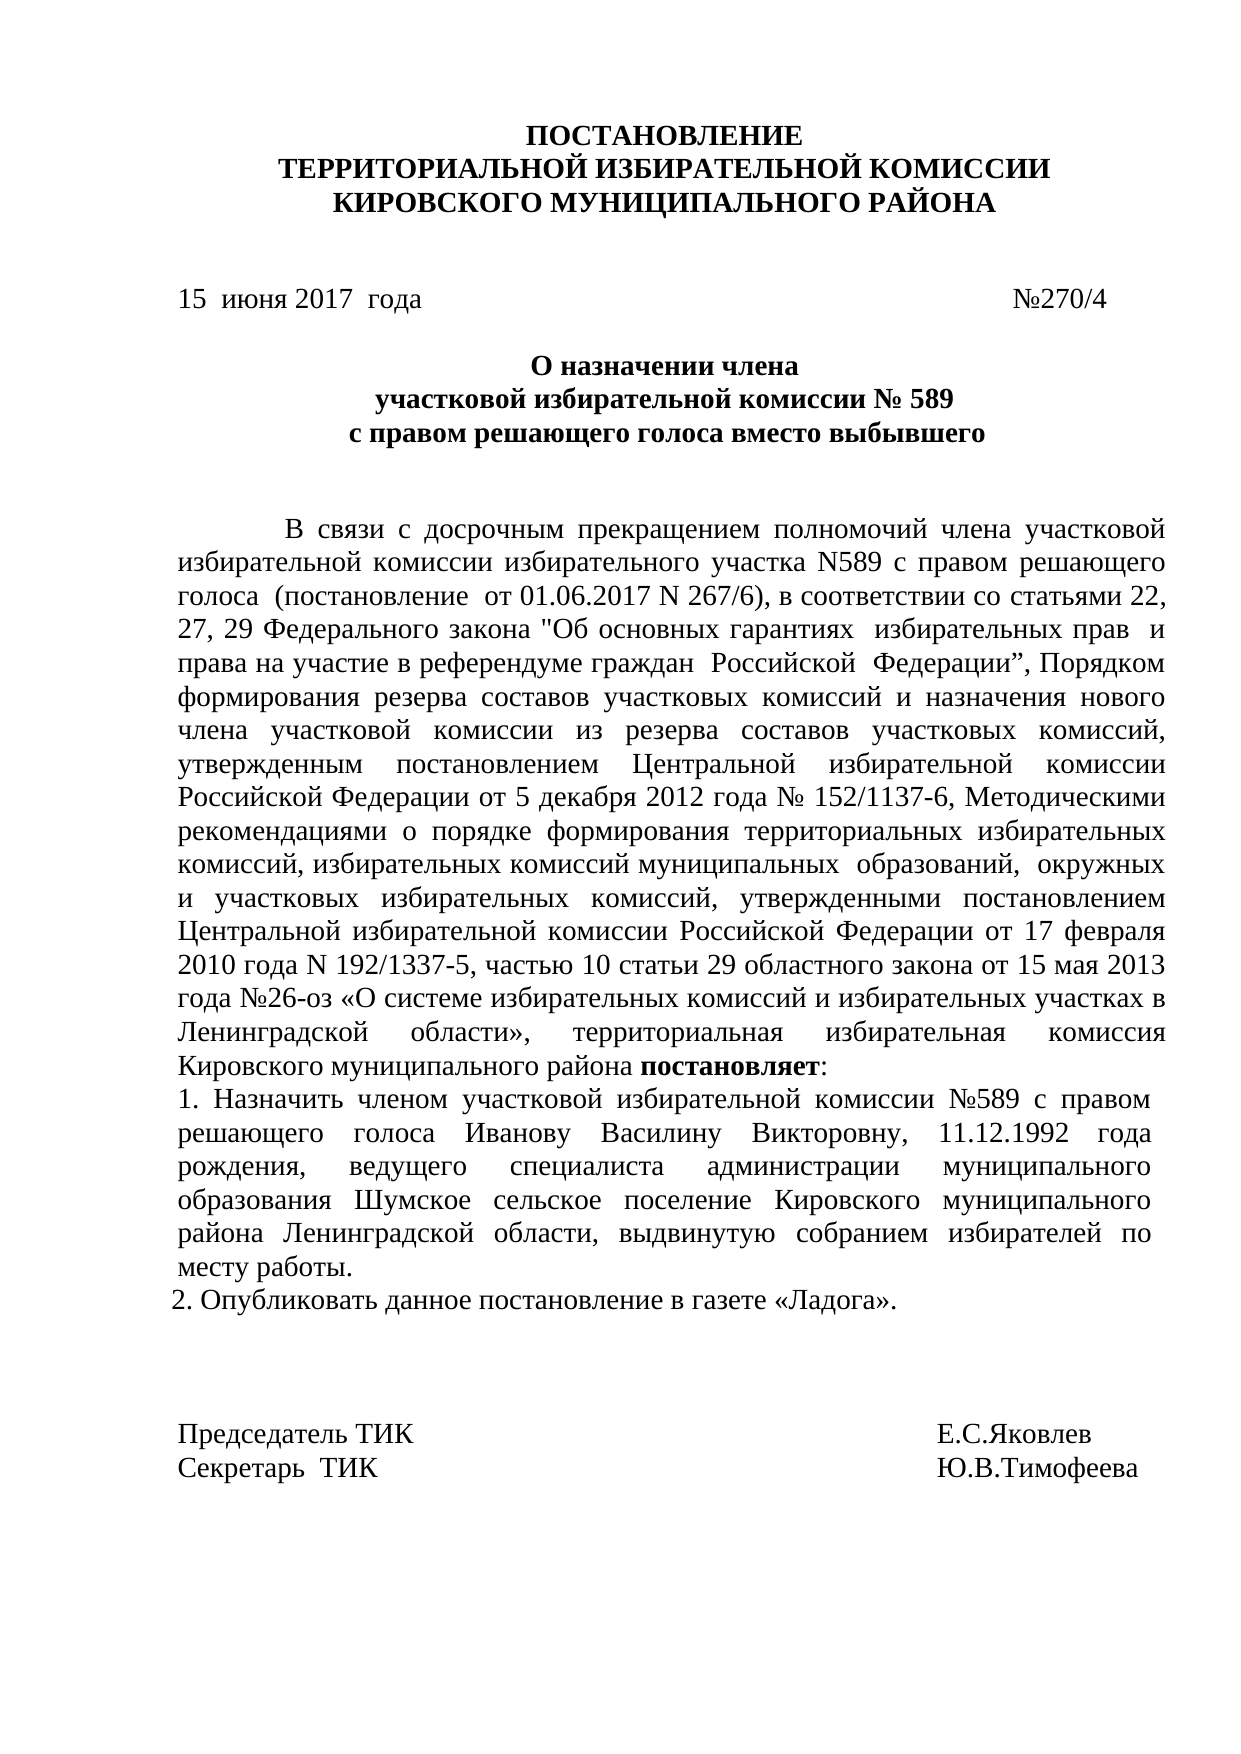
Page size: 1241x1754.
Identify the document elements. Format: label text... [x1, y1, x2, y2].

text участковой избирательной комиссии № 589 [177, 382, 1152, 415]
text Секретарь ТИК Ю.В.Тимофеева [177, 1450, 1152, 1484]
text с правом решающего голоса вместо выбывшего [171, 415, 1163, 449]
text О назначении члена [177, 348, 1152, 382]
text 15 июня 2017 года №270/4 [177, 281, 1152, 314]
text Председатель ТИК Е.С.Яковлев [177, 1417, 1152, 1450]
title ПОСТАНОВЛЕНИЕ [177, 118, 1152, 152]
title КИРОВСКОГО МУНИЦИПАЛЬНОГО РАЙОНА [177, 185, 1152, 219]
title территориальной избирательной комиссии [177, 152, 1152, 185]
text 2. Опубликовать данное постановление в газете «Ладога». [171, 1282, 1163, 1316]
text В связи с досрочным прекращением полномочий члена участковой избирательной комиссии избирательного участка N589 с правом решающего голоса (постановление от 01.06.2017 N 267/6), в соответствии со статьями 22, 27, 29 Федерального закона "Об основных гарантиях избирательных прав и права на участие в референдуме граждан Российской Федерации”, Порядком формирования резерва составов участковых комиссий и назначения нового члена участковой комиссии из резерва составов участковых комиссий, утвержденным постановлением Центральной избирательной комиссии Российской Федерации от 5 декабря 2012 года № 152/1137-6, Методическими рекомендациями о порядке формирования территориальных избирательных комиссий, избирательных комиссий муниципальных образований, окружных и участковых избирательных комиссий, утвержденными постановлением Центральной избирательной комиссии Российской Федерации от 17 февраля 2010 года N 192/1337-5, частью 10 статьи 29 областного закона от 15 мая 2013 года №26-оз «О системе избирательных комиссий и избирательных участках в Ленинградской области», территориальная избирательная комиссия Кировского муниципального района постановляет: [177, 511, 1167, 1081]
text 1. Назначить членом участковой избирательной комиссии №589 с правом решающего голоса Иванову Василину Викторовну, 11.12.1992 года рождения, ведущего специалиста администрации муниципального образования Шумское сельское поселение Кировского муниципального района Ленинградской области, выдвинутую собранием избирателей по месту работы. [177, 1081, 1152, 1282]
